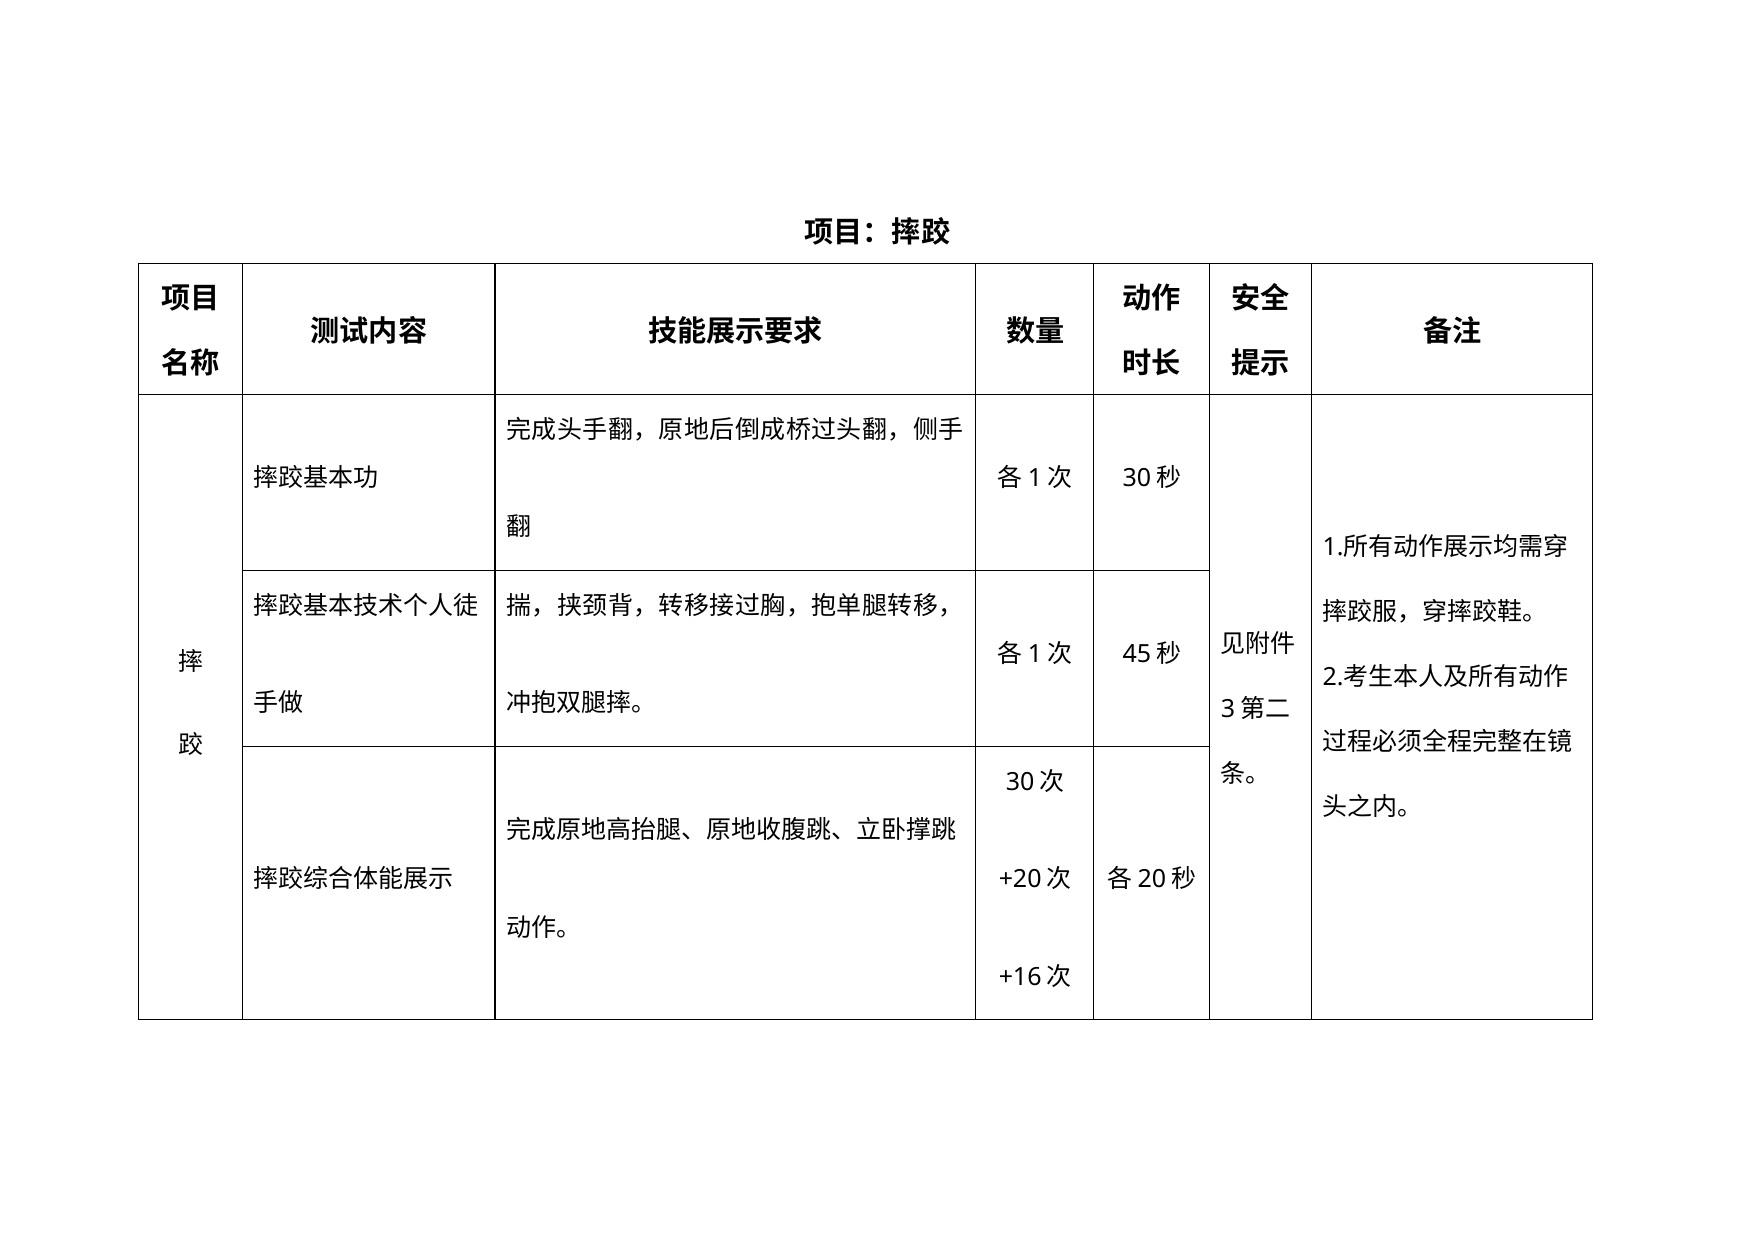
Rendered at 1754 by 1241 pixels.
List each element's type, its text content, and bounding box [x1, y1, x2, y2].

table_header 测试内容 [243, 264, 494, 394]
table_cell 摔跤基本功 [243, 395, 494, 570]
table_cell 各1次 [976, 571, 1093, 746]
text 项目：摔跤 [150, 198, 1604, 263]
table_header 安全 提示 [1210, 264, 1311, 394]
table_header 数量 [976, 264, 1093, 394]
table_header 动作 时长 [1094, 264, 1209, 394]
table_cell 各1次 [976, 395, 1093, 570]
table_header 备注 [1312, 264, 1592, 394]
table_cell 完成原地高抬腿、原地收腹跳、立卧撑跳动作。 [496, 747, 975, 1019]
table_cell 摔 跤 [139, 395, 242, 1019]
table_cell 30秒 [1094, 395, 1209, 570]
table_cell 完成头手翻，原地后倒成桥过头翻，侧手翻 [496, 395, 975, 570]
table_cell 30次+20次+16次 [976, 747, 1093, 1019]
table_header 技能展示要求 [496, 264, 975, 394]
table_cell 见附件3第二条。 [1210, 395, 1311, 1019]
table_header 项目名称 [139, 264, 242, 394]
table_cell 各20秒 [1094, 747, 1209, 1019]
table_cell 摔跤基本技术个人徒手做 [243, 571, 494, 746]
table_cell 45秒 [1094, 571, 1209, 746]
table_cell 摔跤综合体能展示 [243, 747, 494, 1019]
table_cell 1.所有动作展示均需穿摔跤服，穿摔跤鞋。 2.考生本人及所有动作过程必须全程完整在镜头之内。 [1312, 395, 1592, 1019]
table_cell 揣，挟颈背，转移接过胸，抱单腿转移，冲抱双腿摔。 [496, 571, 975, 746]
